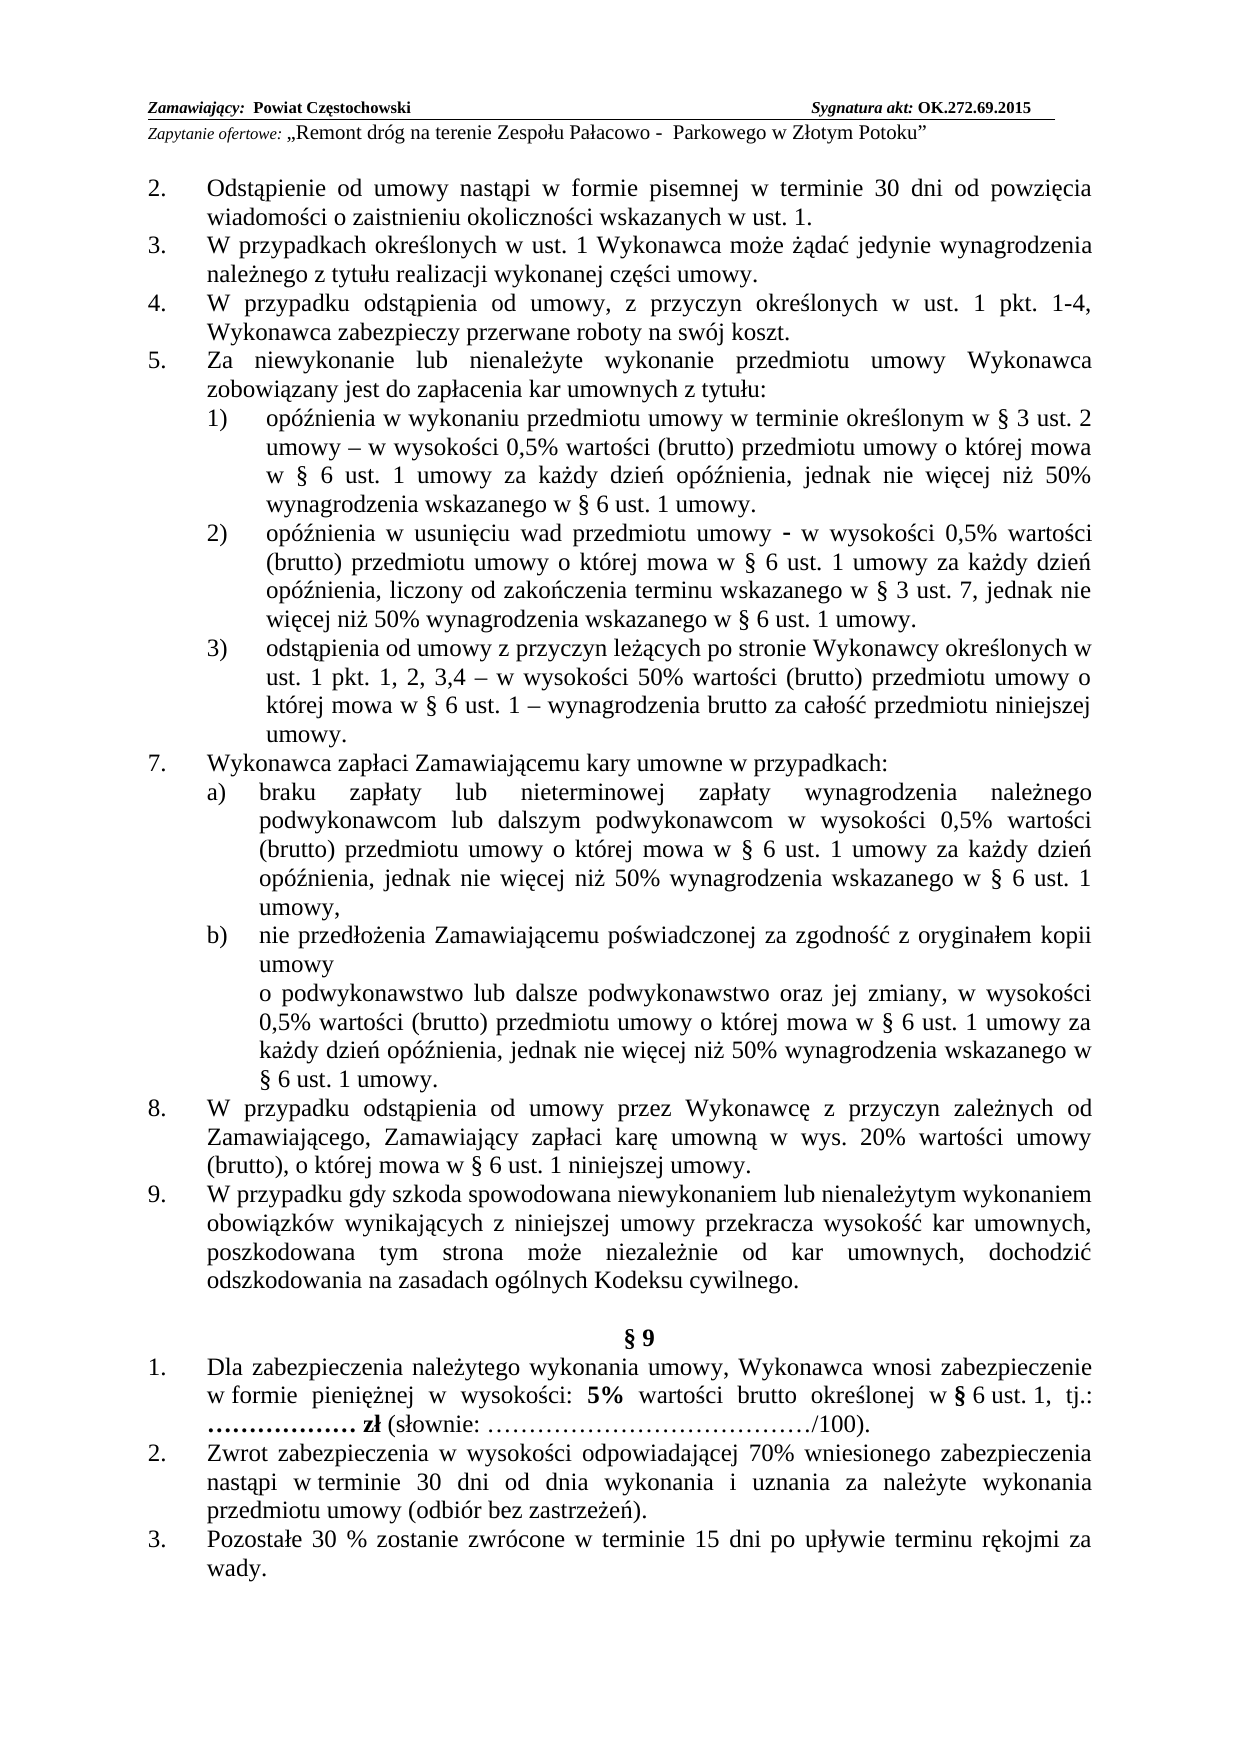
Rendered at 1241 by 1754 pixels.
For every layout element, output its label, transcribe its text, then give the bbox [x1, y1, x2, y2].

text 5. Za niewykonanie lub nienależyte wykonanie przedmiotu umowy Wykonawca zobowiązany jest do zapłacenia kar umownych z tytułu: [148, 345, 1093, 403]
list nie przedłożenia Zamawiającemu poświadczonej za zgodność z oryginałem kopii umowy o podwykonawstwo lub dalsze podwykonawstwo oraz jej zmiany, w wysokości 0,5% wartości (brutto) przedmiotu umowy o której mowa w § 6 ust. 1 umowy za każdy dzień opóźnienia, jednak nie więcej niż 50% wynagrodzenia wskazanego w § 6 ust. 1 umowy. [207, 920, 1093, 1093]
list W przypadku gdy szkoda spowodowana niewykonaniem lub nienależytym wykonaniem obowiązków wynikających z niniejszej umowy przekracza wysokość kar umownych, poszkodowana tym strona może niezależnie od kar umownych, dochodzić odszkodowania na zasadach ogólnych Kodeksu cywilnego. [148, 1179, 1093, 1294]
list Pozostałe 30 % zostanie zwrócone w terminie 15 dni po upływie terminu rękojmi za wady. [148, 1524, 1093, 1582]
list W przypadku odstąpienia od umowy przez Wykonawcę z przyczyn zależnych od Zamawiającego, Zamawiający zapłaci karę umowną w wys. 20% wartości umowy (brutto), o której mowa w § 6 ust. 1 niniejszej umowy. [148, 1093, 1093, 1179]
text 4. W przypadku odstąpienia od umowy, z przyczyn określonych w ust. 1 pkt. 1-4, Wykonawca zabezpieczy przerwane roboty na swój koszt. [148, 288, 1093, 345]
list opóźnienia w usunięciu wad przedmiotu umowy w wysokości 0,5% wartości (brutto) przedmiotu umowy o której mowa w § 6 ust. 1 umowy za każdy dzień opóźnienia, liczony od zakończenia terminu wskazanego w § 3 ust. 7, jednak nie więcej niż 50% wynagrodzenia wskazanego w § 6 ust. 1 umowy. [207, 518, 1093, 633]
list opóźnienia w wykonaniu przedmiotu umowy w terminie określonym w § 3 ust. 2 umowy – w wysokości 0,5% wartości (brutto) przedmiotu umowy o której mowa w § 6 ust. 1 umowy za każdy dzień opóźnienia, jednak nie więcej niż 50% wynagrodzenia wskazanego w § 6 ust. 1 umowy. [207, 403, 1093, 518]
list Dla zabezpieczenia należytego wykonania umowy, Wykonawca wnosi zabezpieczenie w formie pieniężnej w wysokości: 5% wartości brutto określonej w § 6 ust. 1, tj.: ……………… zł (słownie: …………………………………/100). [148, 1352, 1093, 1438]
list odstąpienia od umowy z przyczyn leżących po stronie Wykonawcy określonych w ust. 1 pkt. 1, 2, 3,4 – w wysokości 50% wartości (brutto) przedmiotu umowy o której mowa w § 6 ust. 1 – wynagrodzenia brutto za całość przedmiotu niniejszej umowy. [207, 633, 1093, 748]
text 2. Odstąpienie od umowy nastąpi w formie pisemnej w terminie 30 dni od powzięcia wiadomości o zaistnieniu okoliczności wskazanych w ust. 1. [148, 173, 1093, 230]
list Wykonawca zapłaci Zamawiającemu kary umowne w przypadkach: [148, 748, 1093, 777]
list braku zapłaty lub nieterminowej zapłaty wynagrodzenia należnego podwykonawcom lub dalszym podwykonawcom w wysokości 0,5% wartości (brutto) przedmiotu umowy o której mowa w § 6 ust. 1 umowy za każdy dzień opóźnienia, jednak nie więcej niż 50% wynagrodzenia wskazanego w § 6 ust. 1 umowy, [207, 777, 1093, 920]
text 3. W przypadkach określonych w ust. 1 Wykonawca może żądać jedynie wynagrodzenia należnego z tytułu realizacji wykonanej części umowy. [148, 230, 1093, 288]
text § 9 [185, 1323, 1093, 1352]
list Zwrot zabezpieczenia w wysokości odpowiadającej 70% wniesionego zabezpieczenia nastąpi w terminie 30 dni od dnia wykonania i uznania za należyte wykonania przedmiotu umowy (odbiór bez zastrzeżeń). [148, 1438, 1093, 1524]
